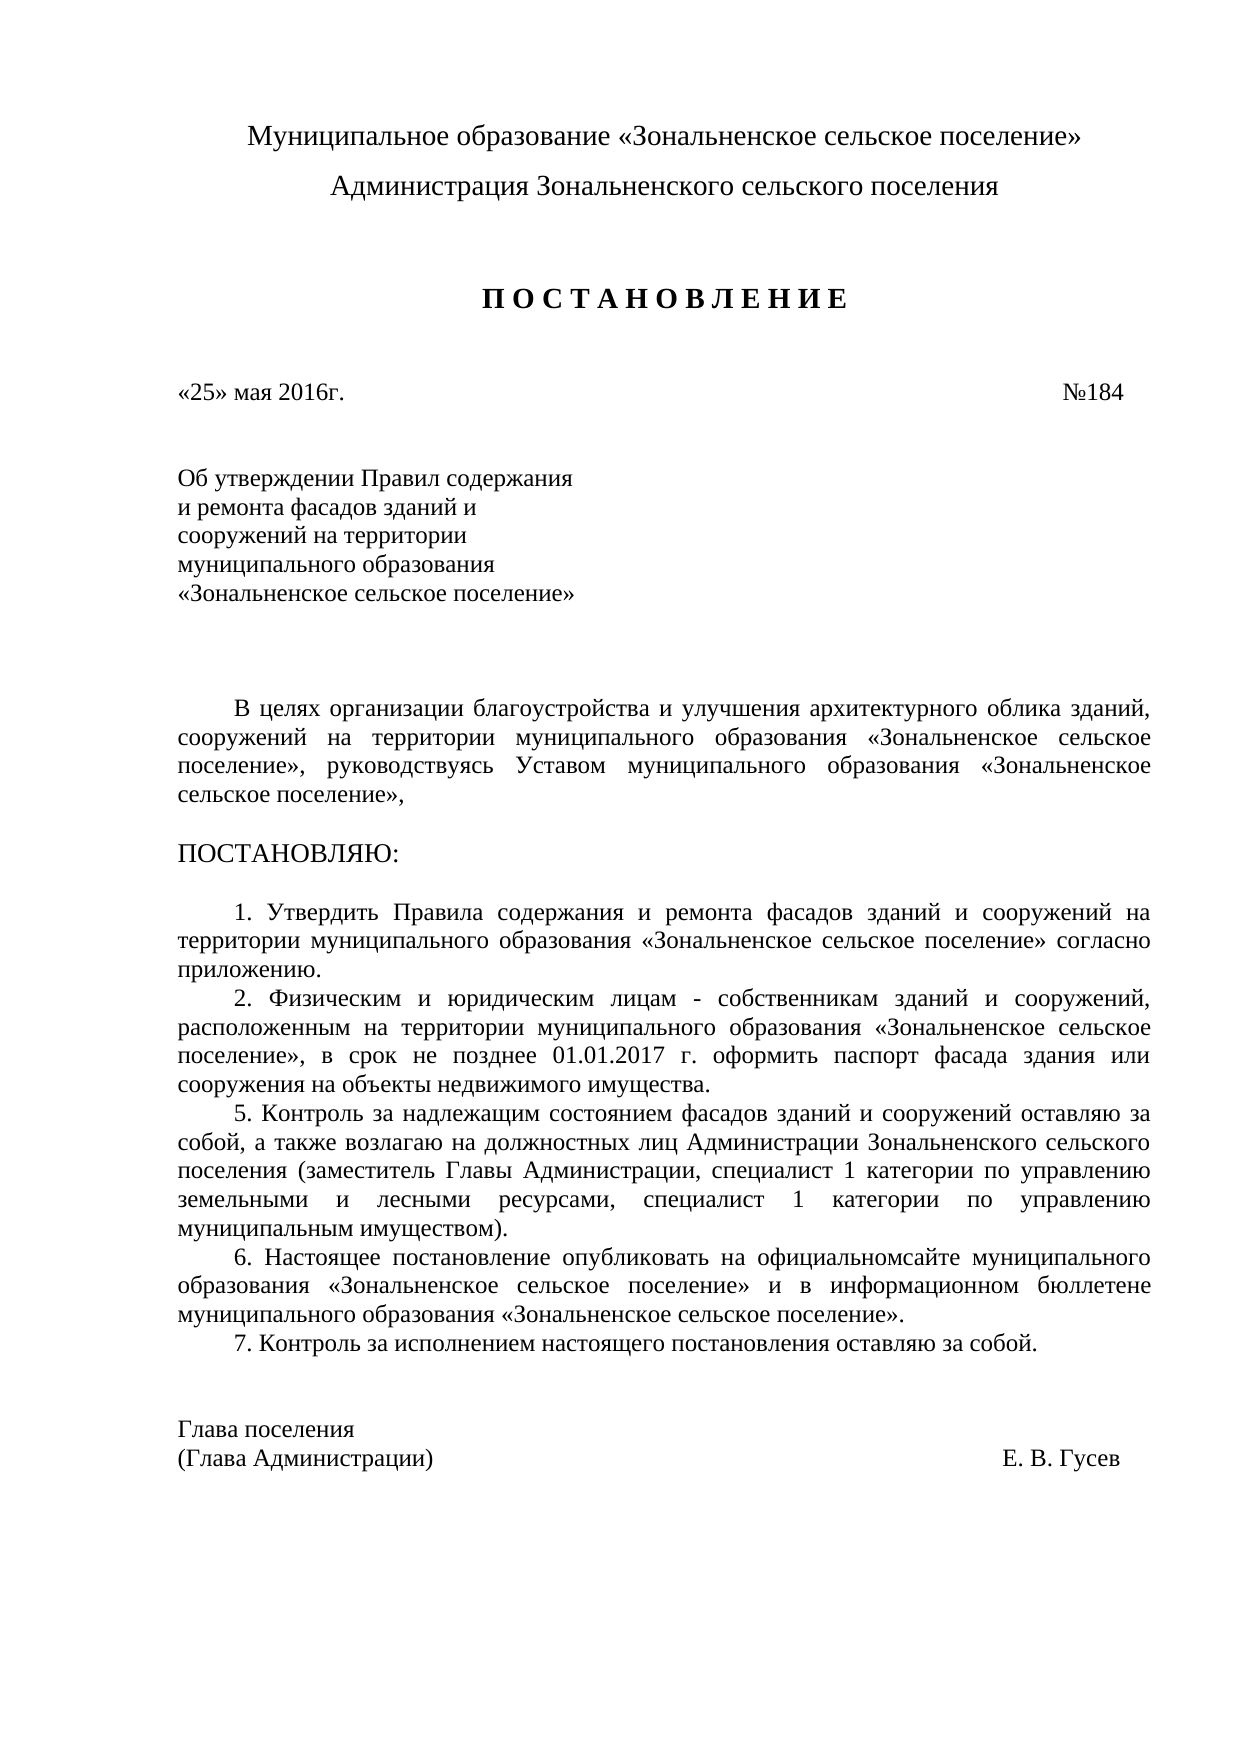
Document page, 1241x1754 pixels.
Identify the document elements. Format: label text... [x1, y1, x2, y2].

text Администрация Зональненского сельского поселения [177, 168, 1152, 202]
text ПОСТАНОВЛЯЮ: [177, 837, 1152, 868]
text 1. Утвердить Правила содержания и ремонта фасадов зданий и сооружений на территории муниципального образования «Зональненское сельское поселение» согласно приложению. [177, 897, 1152, 983]
text (Глава Администрации) Е. В. Гусев [177, 1443, 1152, 1472]
text Муниципальное образование «Зональненское сельское поселение» [177, 118, 1152, 152]
text 6. Настоящее постановление опубликовать на официальномсайте муниципального образования «Зональненское сельское поселение» и в информационном бюллетене муниципального образования «Зональненское сельское поселение». [177, 1242, 1152, 1328]
text П О С Т А Н О В Л Е Н И Е [177, 281, 1152, 314]
text «25» мая 2016г. №184 [177, 377, 1152, 406]
text В целях организации благоустройства и улучшения архитектурного облика зданий, сооружений на территории муниципального образования «Зональненское сельское поселение», руководствуясь Уставом муниципального образования «Зональненское сельское поселение», [177, 693, 1152, 808]
text Глава поселения [177, 1414, 1152, 1443]
text 2. Физическим и юридическим лицам - собственникам зданий и сооружений, расположенным на территории муниципального образования «Зональненское сельское поселение», в срок не позднее 01.01.2017 г. оформить паспорт фасада здания или сооружения на объекты недвижимого имущества. [177, 983, 1152, 1098]
text 7. Контроль за исполнением настоящего постановления оставляю за собой. [177, 1328, 1152, 1357]
title Об утверждении Правил содержания и ремонта фасадов зданий и сооружений на территории муниципального образования «Зональненское сельское поселение» [177, 463, 576, 607]
text 5. Контроль за надлежащим состоянием фасадов зданий и сооружений оставляю за собой, а также возлагаю на должностных лиц Администрации Зональненского сельского поселения (заместитель Главы Администрации, специалист 1 категории по управлению земельными и лесными ресурсами, специалист 1 категории по управлению муниципальным имуществом). [177, 1098, 1152, 1242]
